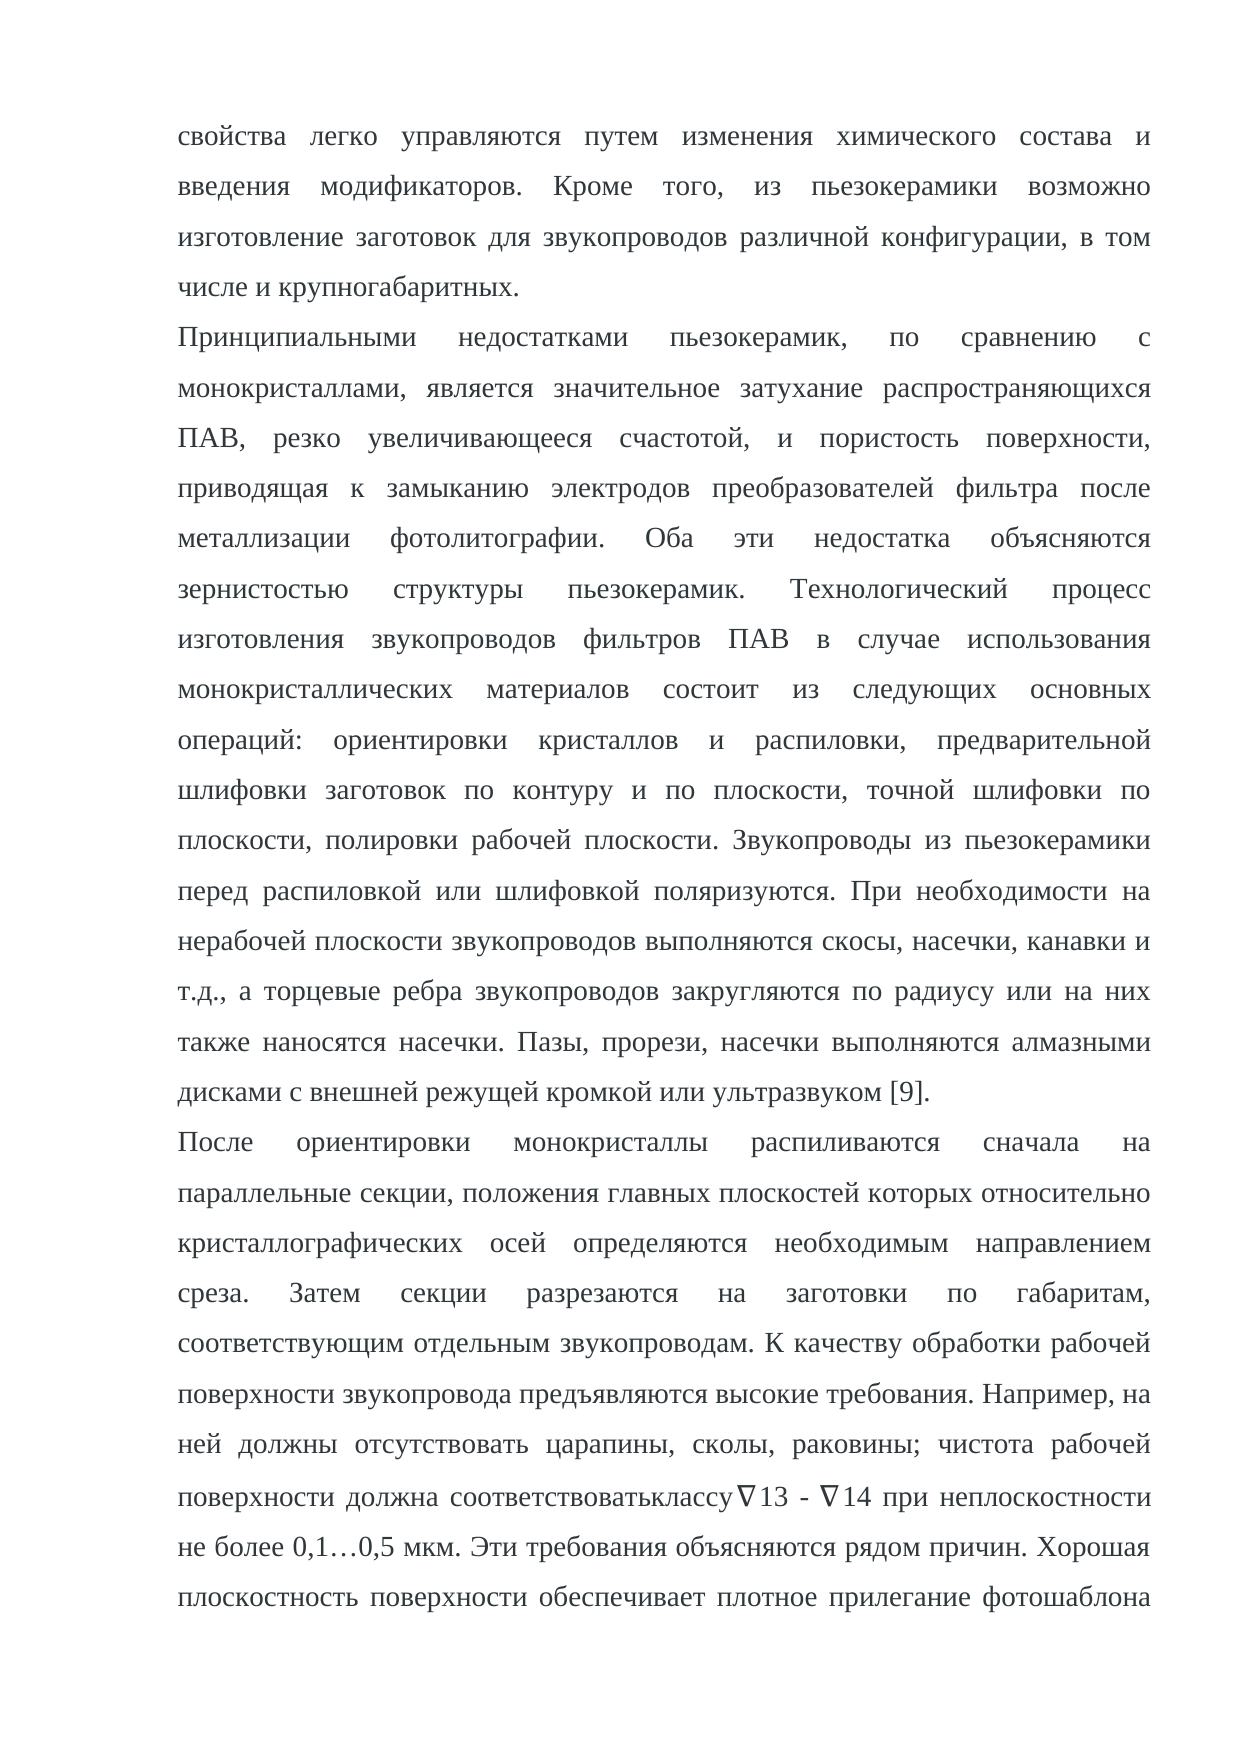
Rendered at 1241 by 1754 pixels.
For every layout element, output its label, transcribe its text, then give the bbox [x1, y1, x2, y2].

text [177, 1124, 1152, 1613]
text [177, 118, 1152, 303]
text Принципиальными недостатками пьезокерамик, по сравнению с монокристаллами, является значительное затухание распространяющихся ПАВ, резко увеличивающееся счастотой, и пористость поверхности, приводящая к замыканию электродов преобразователей фильтра после металлизации фотолитографии. Оба эти недостатка объясняются зернистостью структуры пьезокерамик. Технологический процесс изготовления звукопроводов фильтров ПАВ в случае использования монокристаллических материалов состоит из следующих основных операций: ориентировки кристаллов и распиловки, предварительной шлифовки заготовок по контуру и по плоскости, точной шлифовки по плоскости, полировки рабочей плоскости. Звукопроводы из пьезокерамики перед распиловкой или шлифовкой поляризуются. При необходимости на нерабочей плоскости звукопроводов выполняются скосы, насечки, канавки и т.д., а торцевые ребра звукопроводов закругляются по радиусу или на них также наносятся насечки. Пазы, прорези, насечки выполняются алмазными дисками с внешней режущей кромкой или ультразвуком [9]. [177, 319, 1152, 1108]
